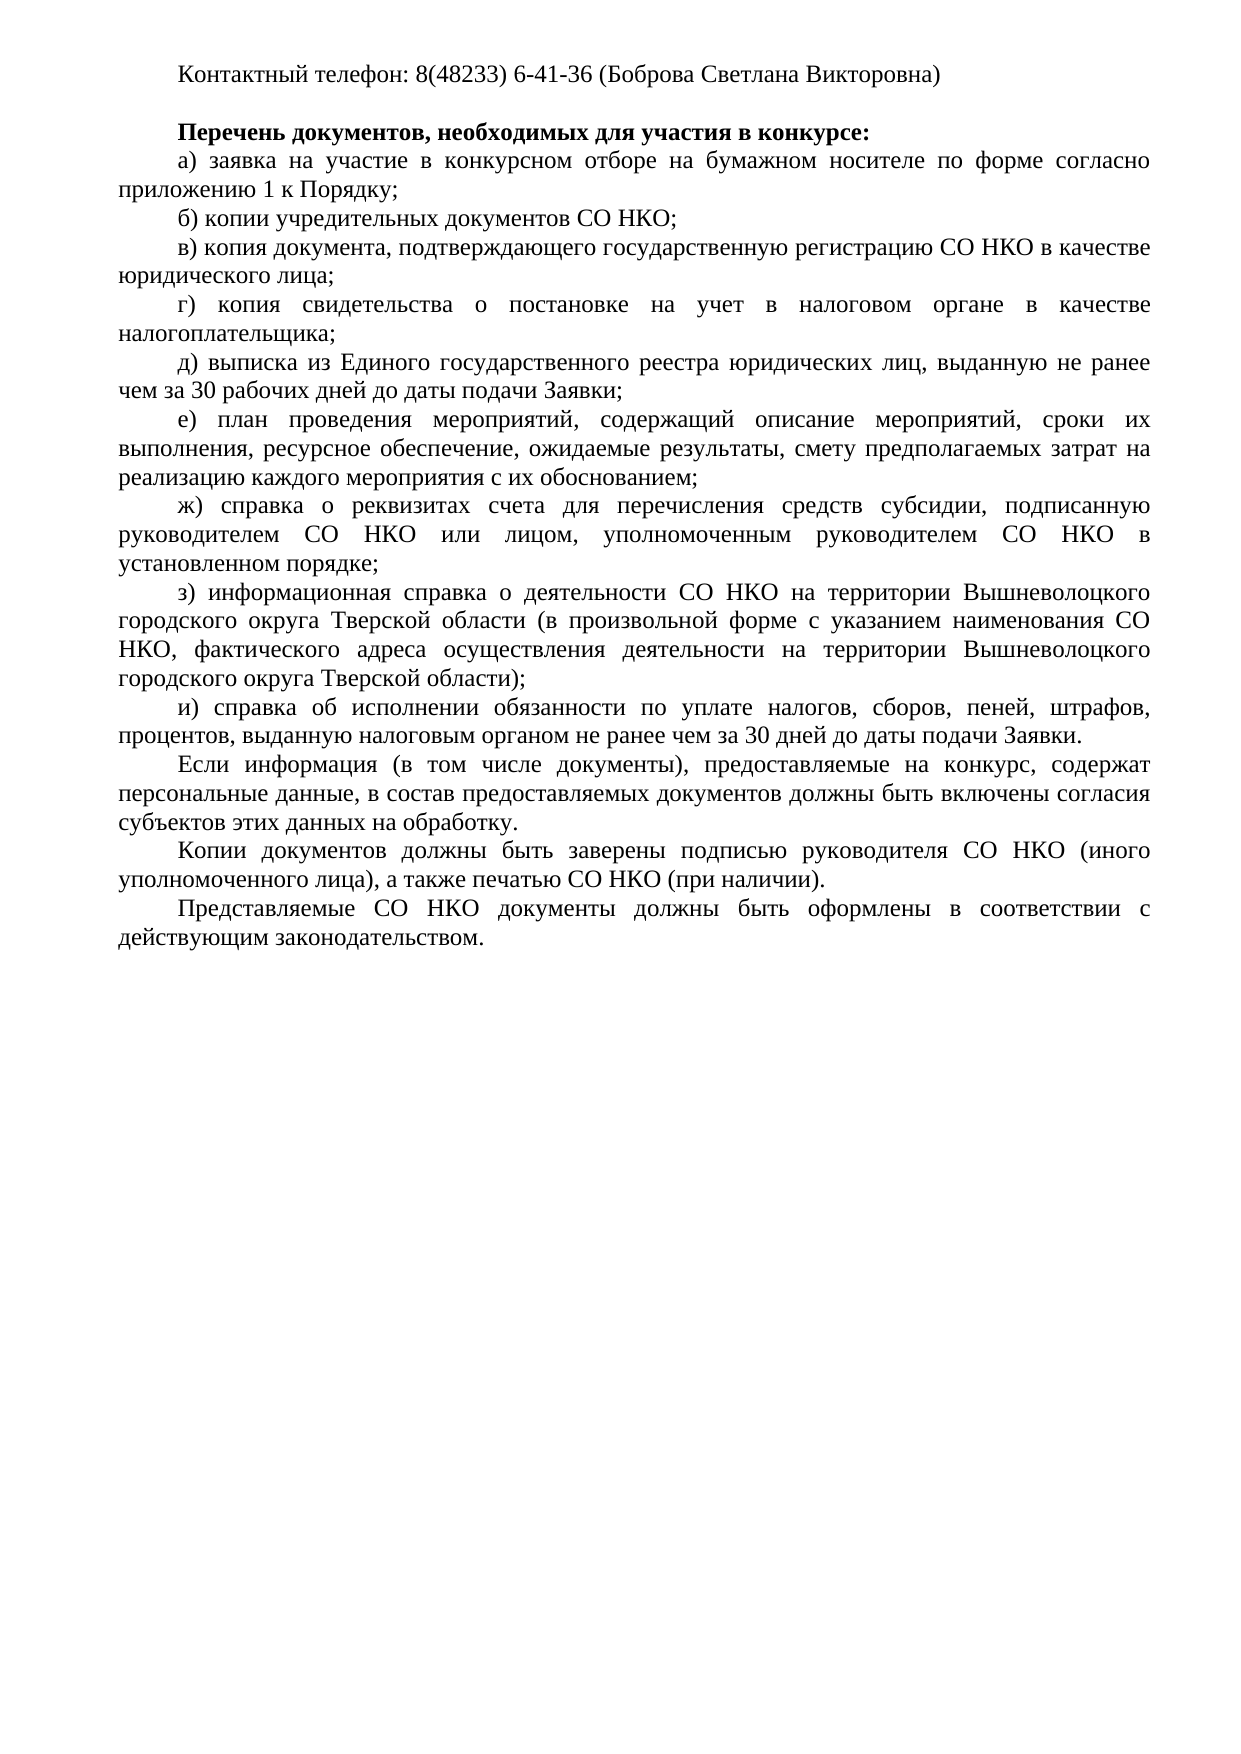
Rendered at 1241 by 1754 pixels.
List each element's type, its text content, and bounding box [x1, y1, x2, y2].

text д) выписка из Единого государственного реестра юридических лиц, выданную не ранее чем за 30 рабочих дней до даты подачи Заявки; [118, 347, 1152, 404]
text Перечень документов, необходимых для участия в конкурсе: [118, 117, 1152, 145]
text Копии документов должны быть заверены подписью руководителя СО НКО (иного уполномоченного лица), а также печатью СО НКО (при наличии). [118, 835, 1152, 893]
text з) информационная справка о деятельности СО НКО на территории Вышневолоцкого городского округа Тверской области (в произвольной форме с указанием наименования СО НКО, фактического адреса осуществления деятельности на территории Вышневолоцкого городского округа Тверской области); [118, 577, 1152, 692]
text е) план проведения мероприятий, содержащий описание мероприятий, сроки их выполнения, ресурсное обеспечение, ожидаемые результаты, смету предполагаемых затрат на реализацию каждого мероприятия с их обоснованием; [118, 404, 1152, 490]
text в) копия документа, подтверждающего государственную регистрацию СО НКО в качестве юридического лица; [118, 232, 1152, 289]
text Представляемые СО НКО документы должны быть оформлены в соответствии с действующим законодательством. [118, 893, 1152, 950]
text б) копии учредительных документов СО НКО; [118, 203, 1152, 232]
text а) заявка на участие в конкурсном отборе на бумажном носителе по форме согласно приложению 1 к Порядку; [118, 145, 1152, 203]
text ж) справка о реквизитах счета для перечисления средств субсидии, подписанную руководителем СО НКО или лицом, уполномоченным руководителем СО НКО в установленном порядке; [118, 490, 1152, 577]
text Если информация (в том числе документы), предоставляемые на конкурс, содержат персональные данные, в состав предоставляемых документов должны быть включены согласия субъектов этих данных на обработку. [118, 749, 1152, 835]
text и) справка об исполнении обязанности по уплате налогов, сборов, пеней, штрафов, процентов, выданную налоговым органом не ранее чем за 30 дней до даты подачи Заявки. [118, 692, 1152, 749]
text Контактный телефон: 8(48233) 6-41-36 (Боброва Светлана Викторовна) [118, 59, 1152, 88]
text г) копия свидетельства о постановке на учет в налоговом органе в качестве налогоплательщика; [118, 289, 1152, 347]
